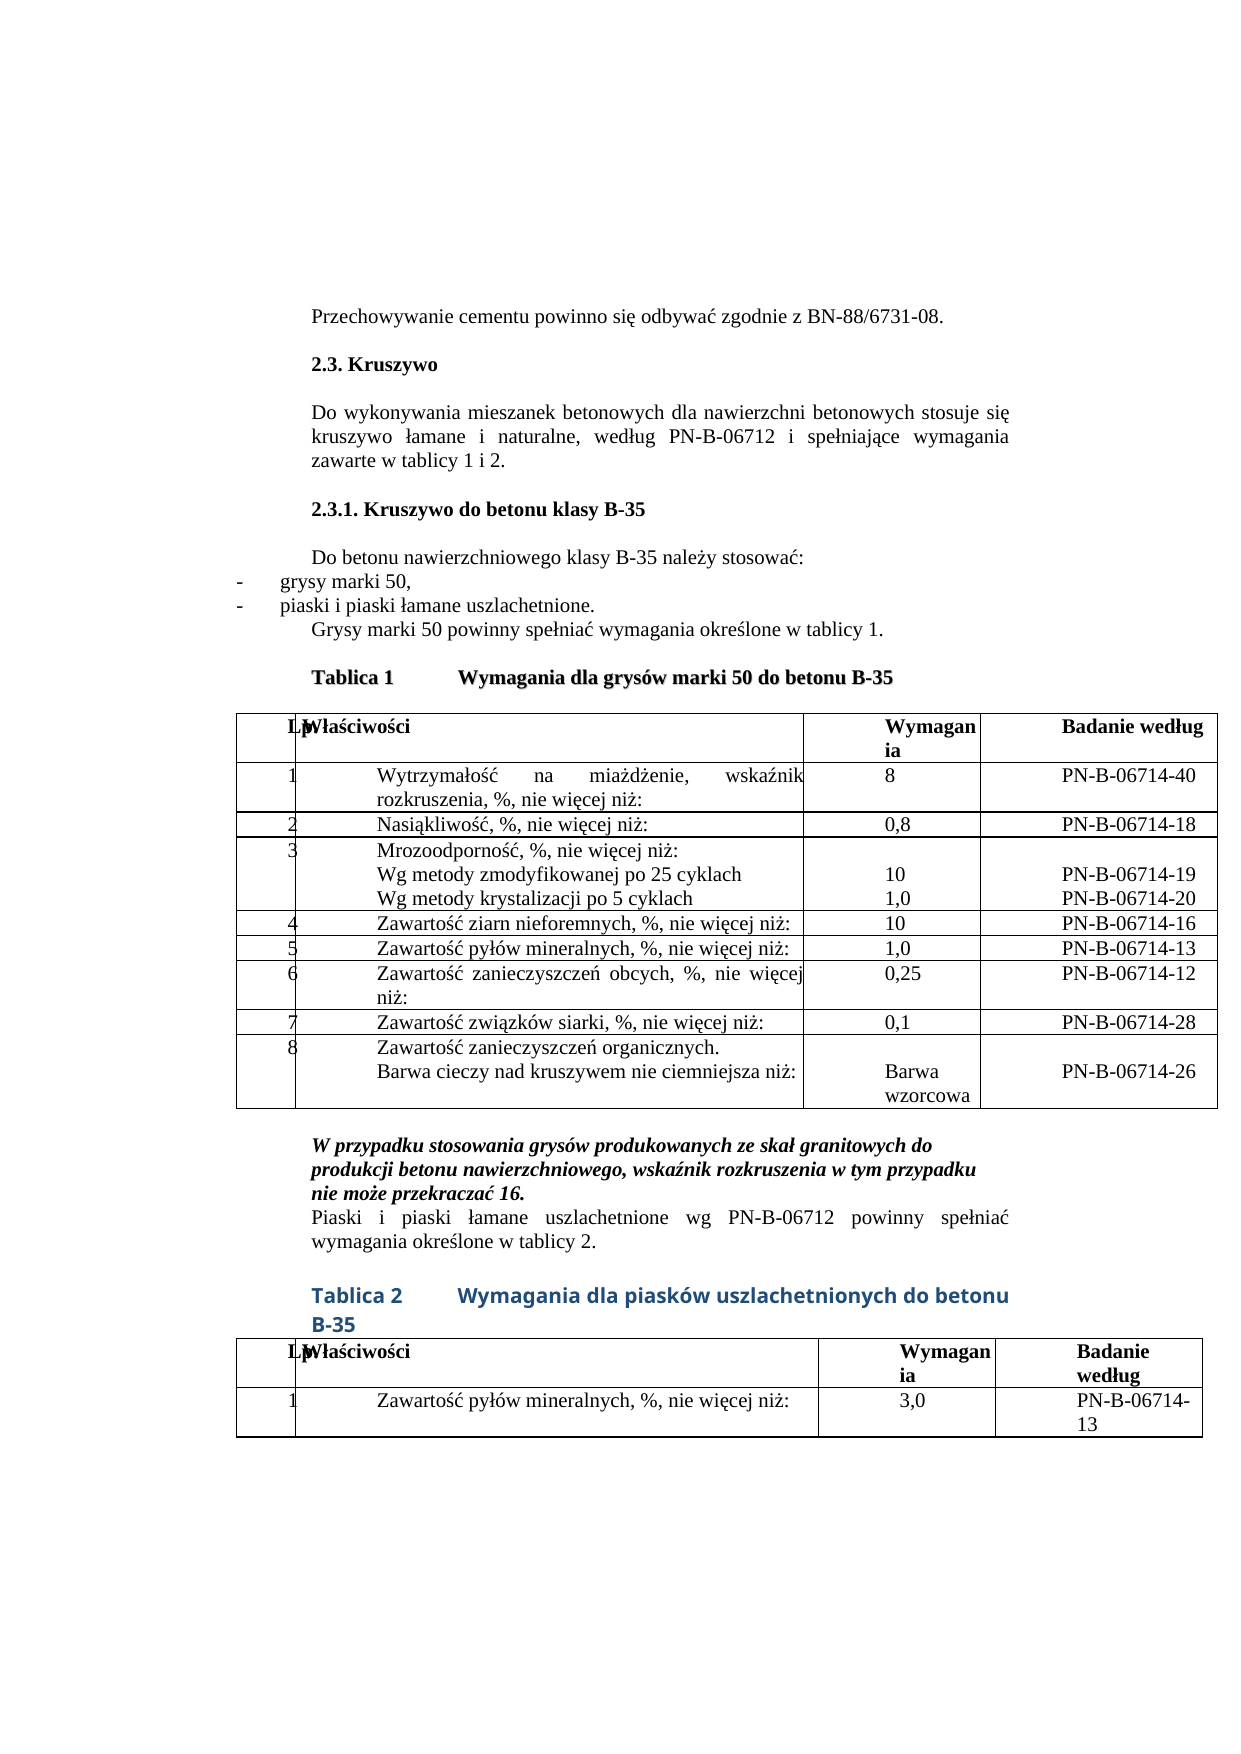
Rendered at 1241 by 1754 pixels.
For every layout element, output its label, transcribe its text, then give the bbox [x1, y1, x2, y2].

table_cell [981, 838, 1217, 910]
list grysy marki 50, [236, 569, 1010, 593]
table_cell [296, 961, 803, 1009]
text 2.3. Kruszywo [311, 352, 1010, 376]
text Grysy marki 50 powinny spełniać wymagania określone w tablicy 1. [311, 617, 1010, 641]
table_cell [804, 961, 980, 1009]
text Piaski i piaski łamane uszlachetnione wg PN-B-06712 powinny spełniać wymagania określone w tablicy 2. [311, 1205, 1010, 1253]
text Do betonu nawierzchniowego klasy B-35 należy stosować: [311, 544, 1010, 569]
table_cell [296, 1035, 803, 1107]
text Do wykonywania mieszanek betonowych dla nawierzchni betonowych stosuje się kruszywo łamane i naturalne, według PN-B-06712 i spełniające wymagania zawarte w tablicy 1 i 2. [311, 400, 1010, 472]
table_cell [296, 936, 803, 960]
text W przypadku stosowania grysów produkowanych ze skał granitowych do produkcji betonu nawierzchniowego, wskaźnik rozkruszenia w tym przypadku nie może przekraczać 16. [311, 1132, 1010, 1205]
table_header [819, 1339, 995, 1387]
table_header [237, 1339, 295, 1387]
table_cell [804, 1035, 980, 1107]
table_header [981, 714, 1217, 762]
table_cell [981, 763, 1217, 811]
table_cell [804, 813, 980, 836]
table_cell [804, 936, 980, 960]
subtitle Tablica 2 Wymagania dla piasków uszlachetnionych do betonu B-35 [311, 1281, 1010, 1338]
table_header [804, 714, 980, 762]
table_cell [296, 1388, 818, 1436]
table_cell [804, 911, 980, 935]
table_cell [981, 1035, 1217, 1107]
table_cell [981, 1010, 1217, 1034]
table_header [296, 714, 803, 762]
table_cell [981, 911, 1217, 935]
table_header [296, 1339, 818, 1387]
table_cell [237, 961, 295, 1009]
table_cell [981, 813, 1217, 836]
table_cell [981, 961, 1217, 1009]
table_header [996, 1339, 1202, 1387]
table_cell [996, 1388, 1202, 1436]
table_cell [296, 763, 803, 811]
subtitle Tablica 1 Wymagania dla grysów marki 50 do betonu B-35 [311, 665, 1010, 689]
list piaski i piaski łamane uszlachetnione. [236, 593, 1010, 617]
text 2.3.1. Kruszywo do betonu klasy B-35 [311, 496, 1010, 521]
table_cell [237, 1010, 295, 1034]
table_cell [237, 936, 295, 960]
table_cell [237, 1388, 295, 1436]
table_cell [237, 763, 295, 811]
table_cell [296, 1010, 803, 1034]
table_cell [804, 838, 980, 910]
text Przechowywanie cementu powinno się odbywać zgodnie z BN-88/6731-08. [311, 304, 1010, 328]
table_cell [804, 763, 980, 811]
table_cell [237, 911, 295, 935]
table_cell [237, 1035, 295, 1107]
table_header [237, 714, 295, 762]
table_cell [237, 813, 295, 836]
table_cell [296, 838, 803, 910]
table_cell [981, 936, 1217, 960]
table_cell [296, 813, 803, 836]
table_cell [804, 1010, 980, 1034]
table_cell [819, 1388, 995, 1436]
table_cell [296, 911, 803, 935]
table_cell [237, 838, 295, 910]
